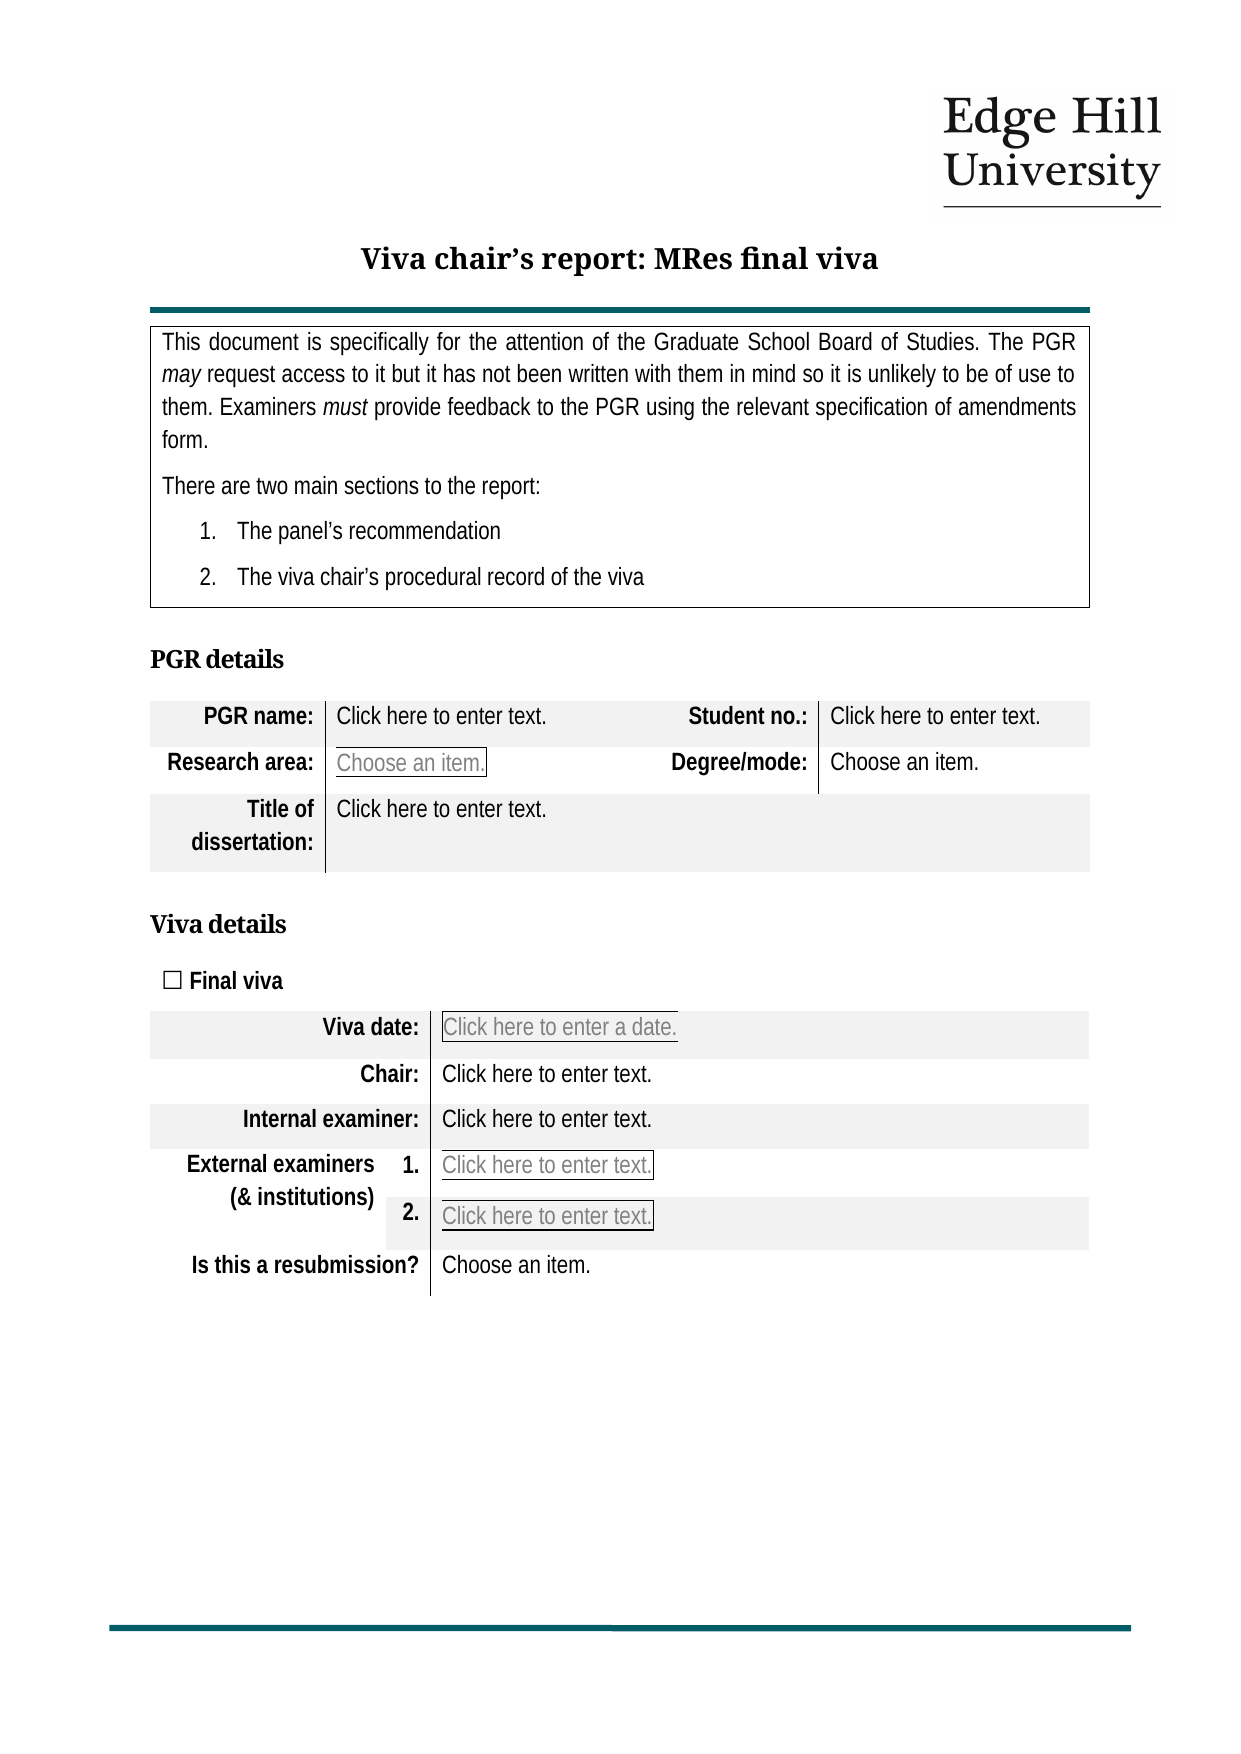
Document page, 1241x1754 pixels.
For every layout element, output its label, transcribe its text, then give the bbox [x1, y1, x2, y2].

table_cell External examiners (& institutions) [150, 1150, 386, 1250]
table_header Student no.: [585, 701, 818, 747]
table_cell Research area: [150, 747, 325, 794]
table_cell [326, 747, 660, 794]
table_cell Is this a resubmission? [150, 1250, 430, 1296]
table_cell Internal examiner: [150, 1104, 430, 1149]
table_cell 1. [386, 1150, 430, 1197]
title Viva chair’s report: MRes final viva [150, 234, 1090, 307]
table_cell Viva date: [150, 1011, 430, 1059]
table_cell [431, 1197, 1089, 1250]
table_cell Chair: [150, 1059, 430, 1104]
table_cell 2. [386, 1197, 430, 1250]
table_header Final viva [150, 966, 808, 1011]
text PGR details [150, 633, 1090, 676]
table_cell Degree/mode: [660, 747, 818, 794]
table_header PGR name: [150, 701, 325, 747]
table_header This document is specifically for the attention of the Graduate School Board of Studies. The PGR may request access to it but it has not been written with them in mind so it is unlikely to be of use to them. Examiners must provide feedback to the PGR using the relevant specification of amendments form. There are two main sections to the report: The panel’s recommendation The viva chair’s procedural record of the viva [151, 327, 1089, 607]
table_cell Title of dissertation: [150, 794, 325, 872]
table_header [326, 701, 585, 747]
text Viva details [150, 897, 1090, 941]
picture [932, 87, 1172, 222]
table_cell [431, 1150, 1089, 1197]
